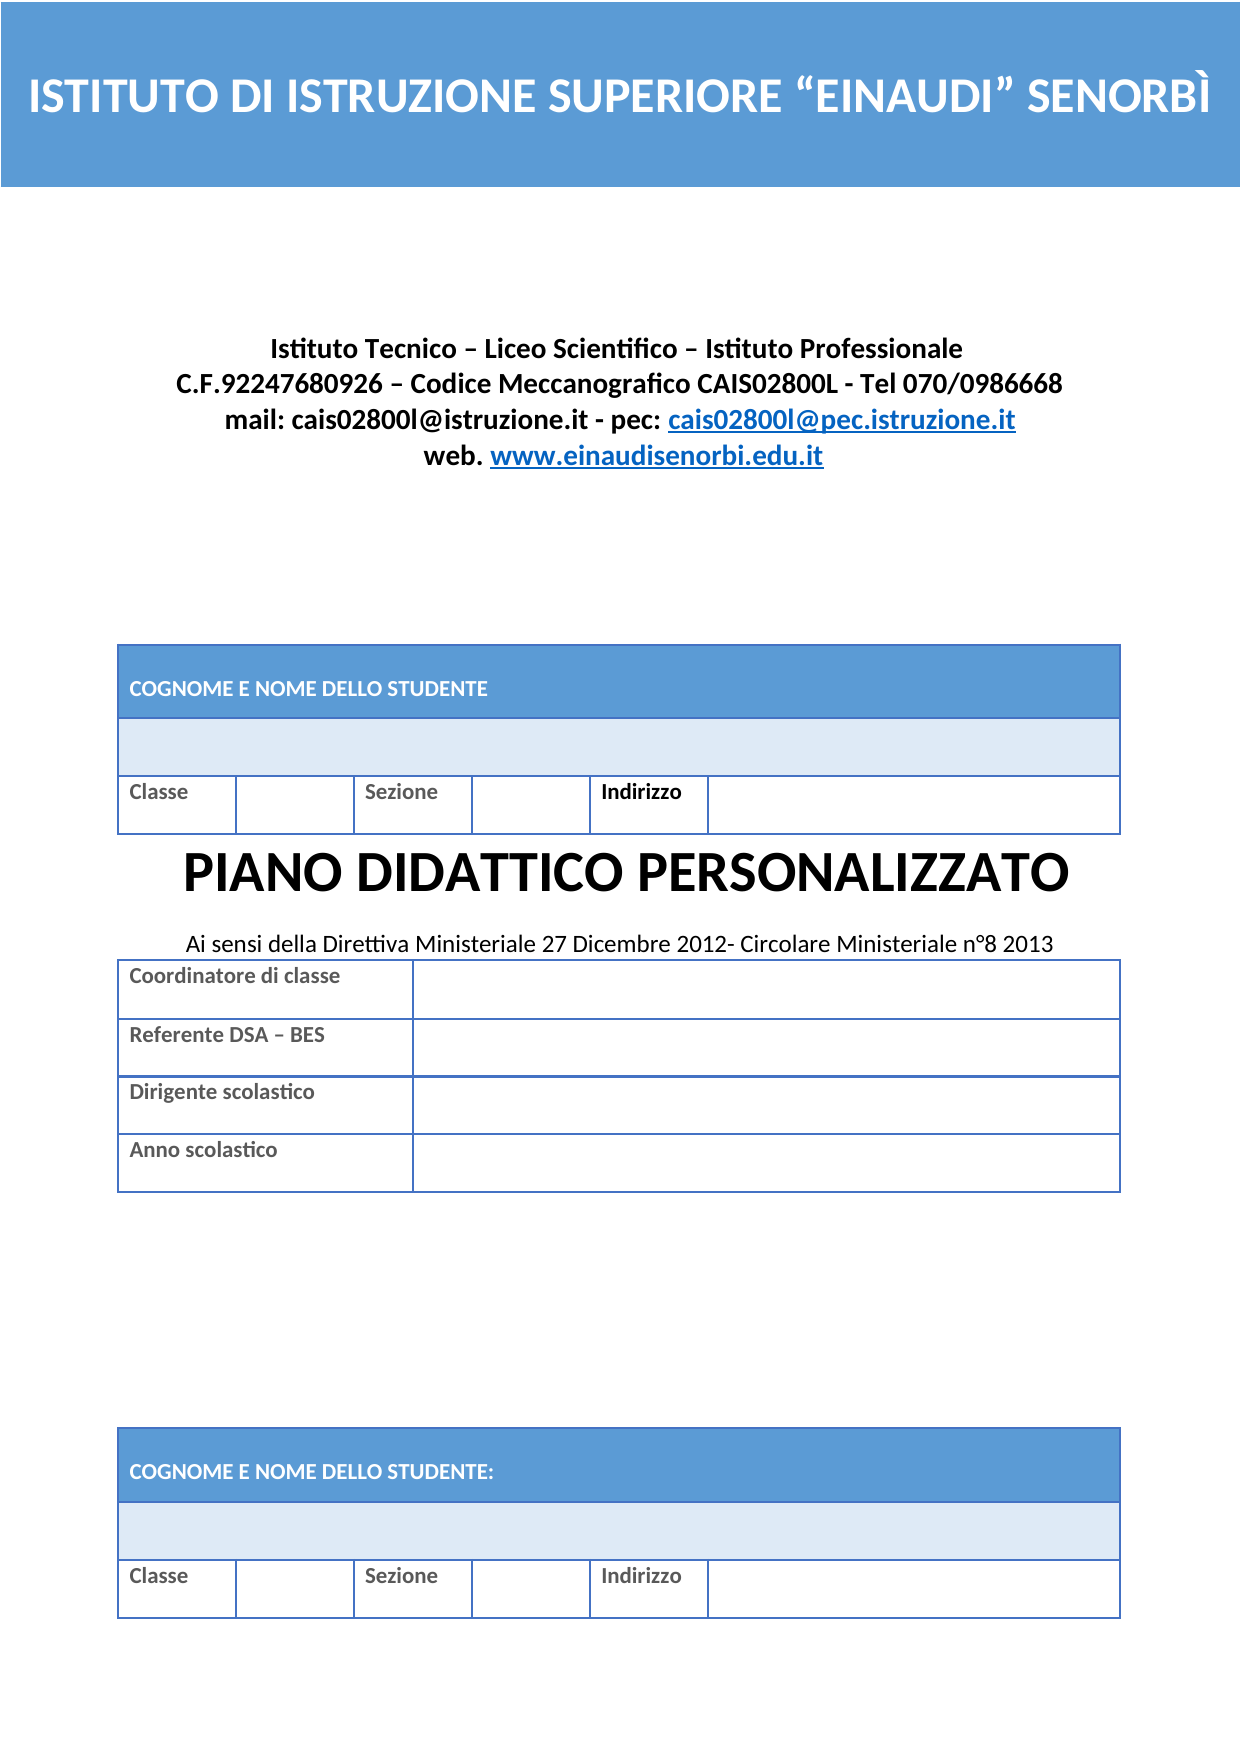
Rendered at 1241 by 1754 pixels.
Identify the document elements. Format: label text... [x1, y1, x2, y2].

table_cell [709, 1561, 1119, 1617]
table_cell [414, 1078, 1119, 1133]
table_cell Anno scolastico [119, 1135, 412, 1191]
table_cell Classe [119, 777, 235, 833]
text web. www.einaudisenorbi.edu.it [118, 437, 1122, 472]
text mail: cais02800l@istruzione.it - pec: cais02800l@pec.istruzione.it [118, 401, 1122, 437]
table_cell [414, 1020, 1119, 1075]
table_cell Sezione [355, 1561, 471, 1617]
text C.F.92247680926 – Codice Meccanografico CAIS02800L - Tel 070/0986668 [118, 365, 1122, 401]
table_cell Dirigente scolastico [119, 1078, 412, 1133]
table_cell [119, 719, 1119, 775]
table_cell [473, 777, 589, 833]
table_cell [237, 1561, 353, 1617]
text PIANO DIDATTICO PERSONALIZZATO [118, 835, 1122, 906]
table_cell Indirizzo [591, 1561, 707, 1617]
table_header COGNOME E NOME DELLO STUDENTE [119, 646, 1119, 717]
table_cell Referente DSA – BES [119, 1020, 412, 1075]
table_header [414, 961, 1119, 1018]
table_cell [119, 1503, 1119, 1559]
table_header COGNOME E NOME DELLO STUDENTE: [119, 1429, 1119, 1501]
table_header Coordinatore di classe [119, 961, 412, 1018]
text Istituto Tecnico – Liceo Scientifico – Istituto Professionale [118, 330, 1122, 365]
table_cell [237, 777, 353, 833]
table_cell [709, 777, 1119, 833]
table_header ISTITUTO DI ISTRUZIONE SUPERIORE “EINAUDI” SENORBÌ [2, 3, 1239, 186]
table_cell Classe [119, 1561, 235, 1617]
table_cell [414, 1135, 1119, 1191]
table_cell Indirizzo [591, 777, 707, 833]
table_cell Sezione [355, 777, 471, 833]
table_cell [473, 1561, 589, 1617]
text Ai sensi della Direttiva Ministeriale 27 Dicembre 2012- Circolare Ministeriale n°8 2013 [118, 929, 1122, 959]
